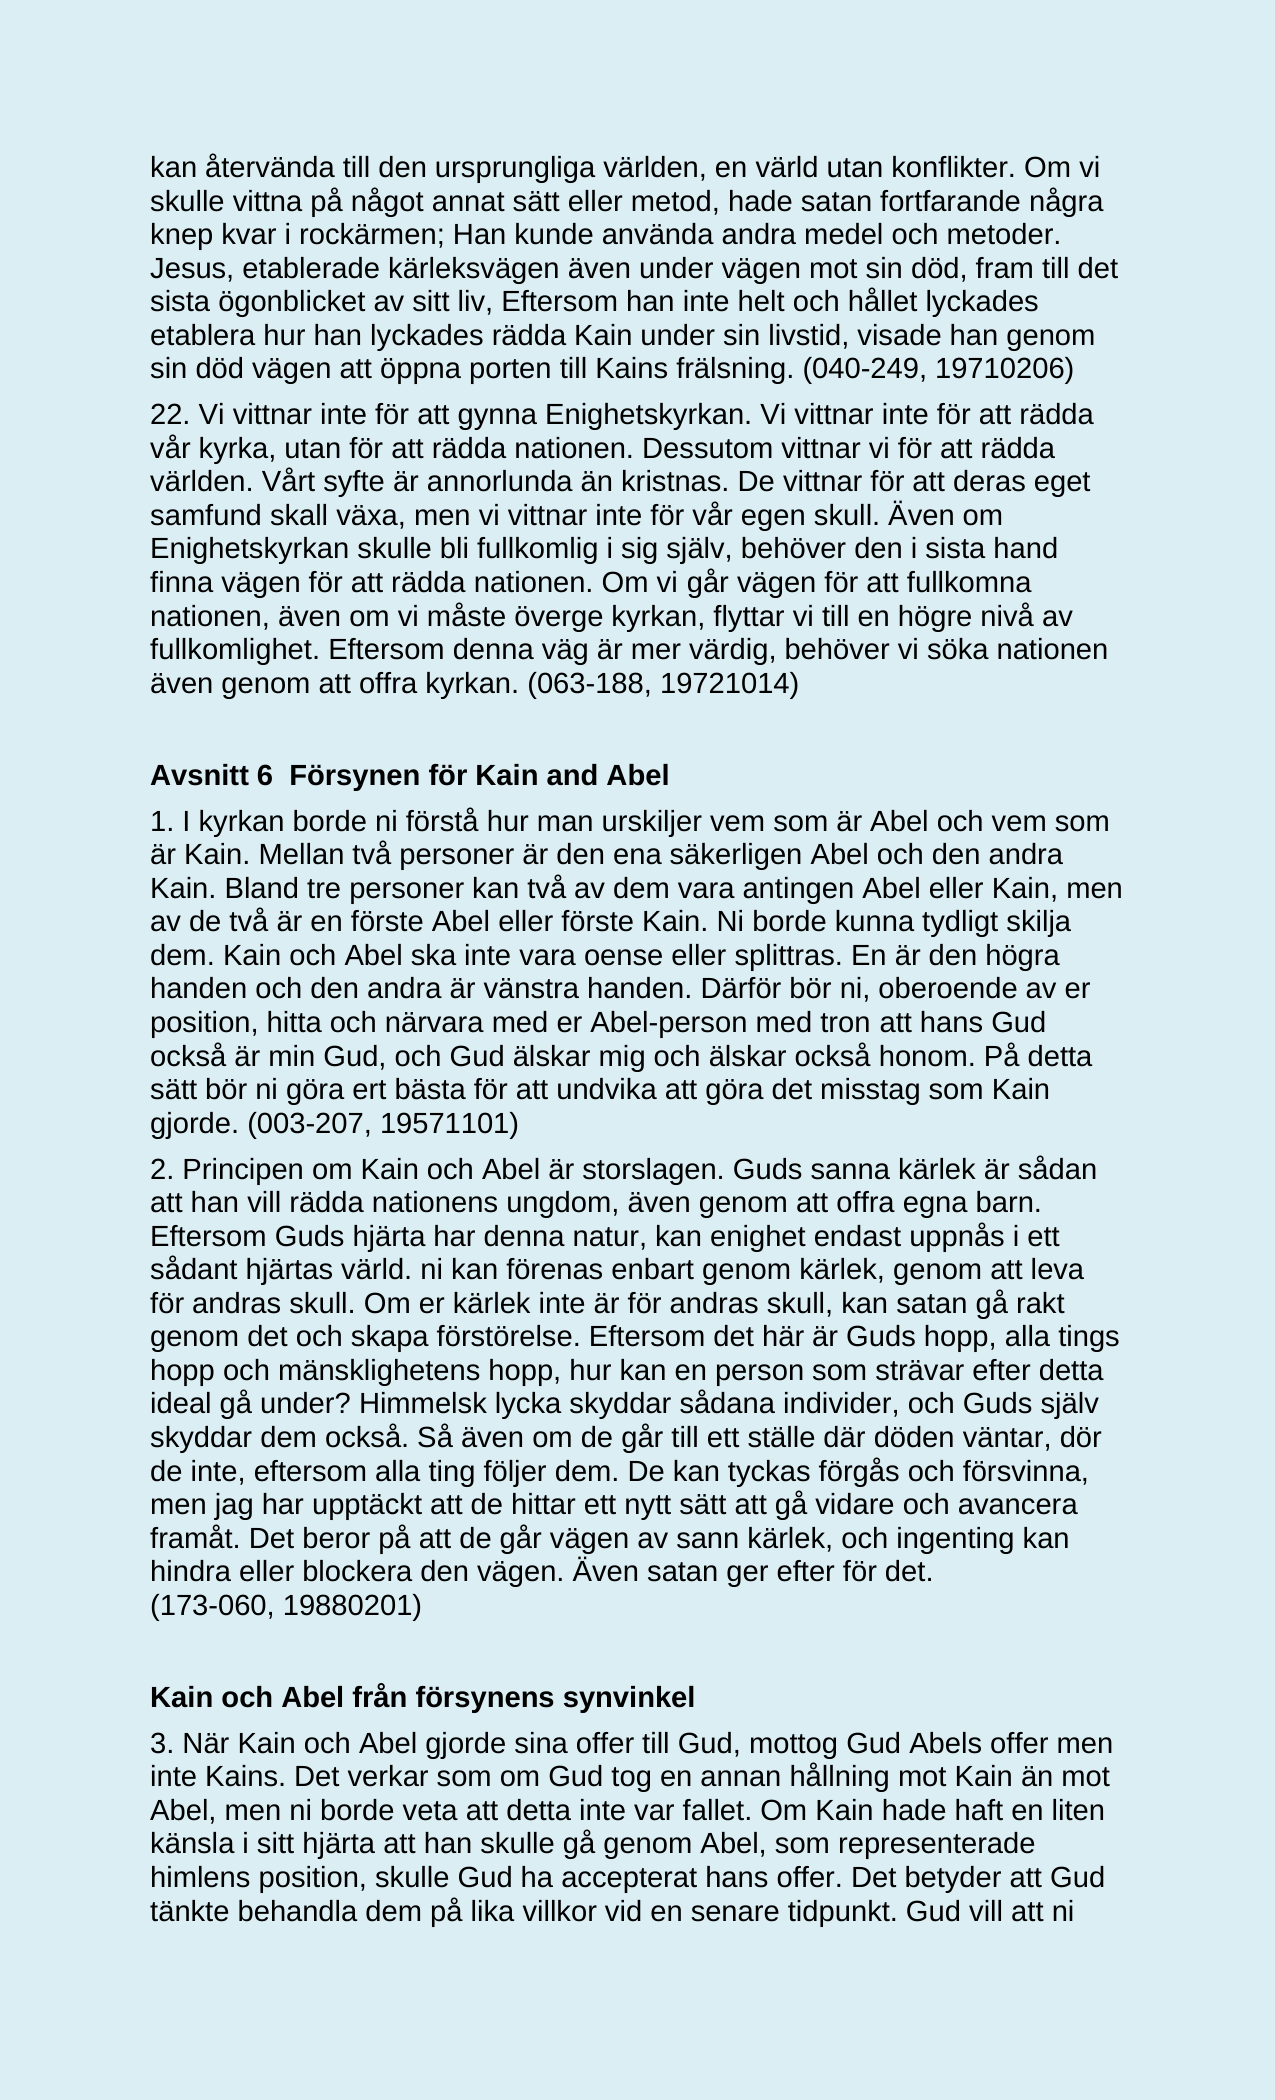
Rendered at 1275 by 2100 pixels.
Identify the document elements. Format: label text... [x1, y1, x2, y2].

text Kain och Abel från försynens synvinkel [150, 1680, 1125, 1713]
text 22. Vi vittnar inte för att gynna Enighetskyrkan. Vi vittnar inte för att rädda vår kyrka, utan för att rädda nationen. Dessutom vittnar vi för att rädda världen. Vårt syfte är annorlunda än kristnas. De vittnar för att deras eget samfund skall växa, men vi vittnar inte för vår egen skull. Även om Enighetskyrkan skulle bli fullkomlig i sig själv, behöver den i sista hand finna vägen för att rädda nationen. Om vi ​​går vägen för att fullkomna nationen, även om vi måste överge kyrkan, flyttar vi till en högre nivå av fullkomlighet. Eftersom denna väg är mer värdig, behöver vi söka nationen även genom att offra kyrkan. (063-188, 19721014) [150, 397, 1125, 699]
text 1. I kyrkan borde ni förstå hur man urskiljer vem som är Abel och vem som är Kain. Mellan två personer är den ena säkerligen Abel och den andra Kain. Bland tre personer kan två av dem vara antingen Abel eller Kain, men av de två är en förste Abel eller förste Kain. Ni borde kunna tydligt skilja dem. Kain och Abel ska inte vara oense eller splittras. En är den högra handen och den andra är vänstra handen. Därför bör ni, oberoende av er position, hitta och närvara med er Abel-person med tron ​​att hans Gud också är min Gud, och Gud älskar mig och älskar också honom. På detta sätt bör ni göra ert bästa för att undvika att göra det misstag som Kain gjorde. (003-207, 19571101) [150, 804, 1125, 1139]
text Avsnitt 6 Försynen för Kain and Abel [150, 758, 1125, 791]
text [150, 150, 1125, 385]
text 2. Principen om Kain och Abel är storslagen. Guds sanna kärlek är sådan att han vill rädda nationens ungdom, även genom att offra egna barn. Eftersom Guds hjärta har denna natur, kan enighet endast uppnås i ett sådant hjärtas värld. ni kan förenas enbart genom kärlek, genom att leva för andras skull. Om er kärlek inte är för andras skull, kan satan gå rakt genom det och skapa förstörelse. Eftersom det här är Guds hopp, alla tings hopp och mänsklighetens hopp, hur kan en person som strävar efter detta ideal gå under? Himmelsk lycka skyddar sådana individer, och Guds själv skyddar dem också. Så även om de går till ett ställe där döden väntar, dör de inte, eftersom alla ting följer dem. De kan tyckas förgås och försvinna, men jag har upptäckt att de hittar ett nytt sätt att gå vidare och avancera framåt. Det beror på att de går vägen av sann kärlek, och ingenting kan hindra eller blockera den vägen. Även satan ger efter för det. (173-060, 19880201) [150, 1152, 1125, 1621]
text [150, 1726, 1125, 1927]
